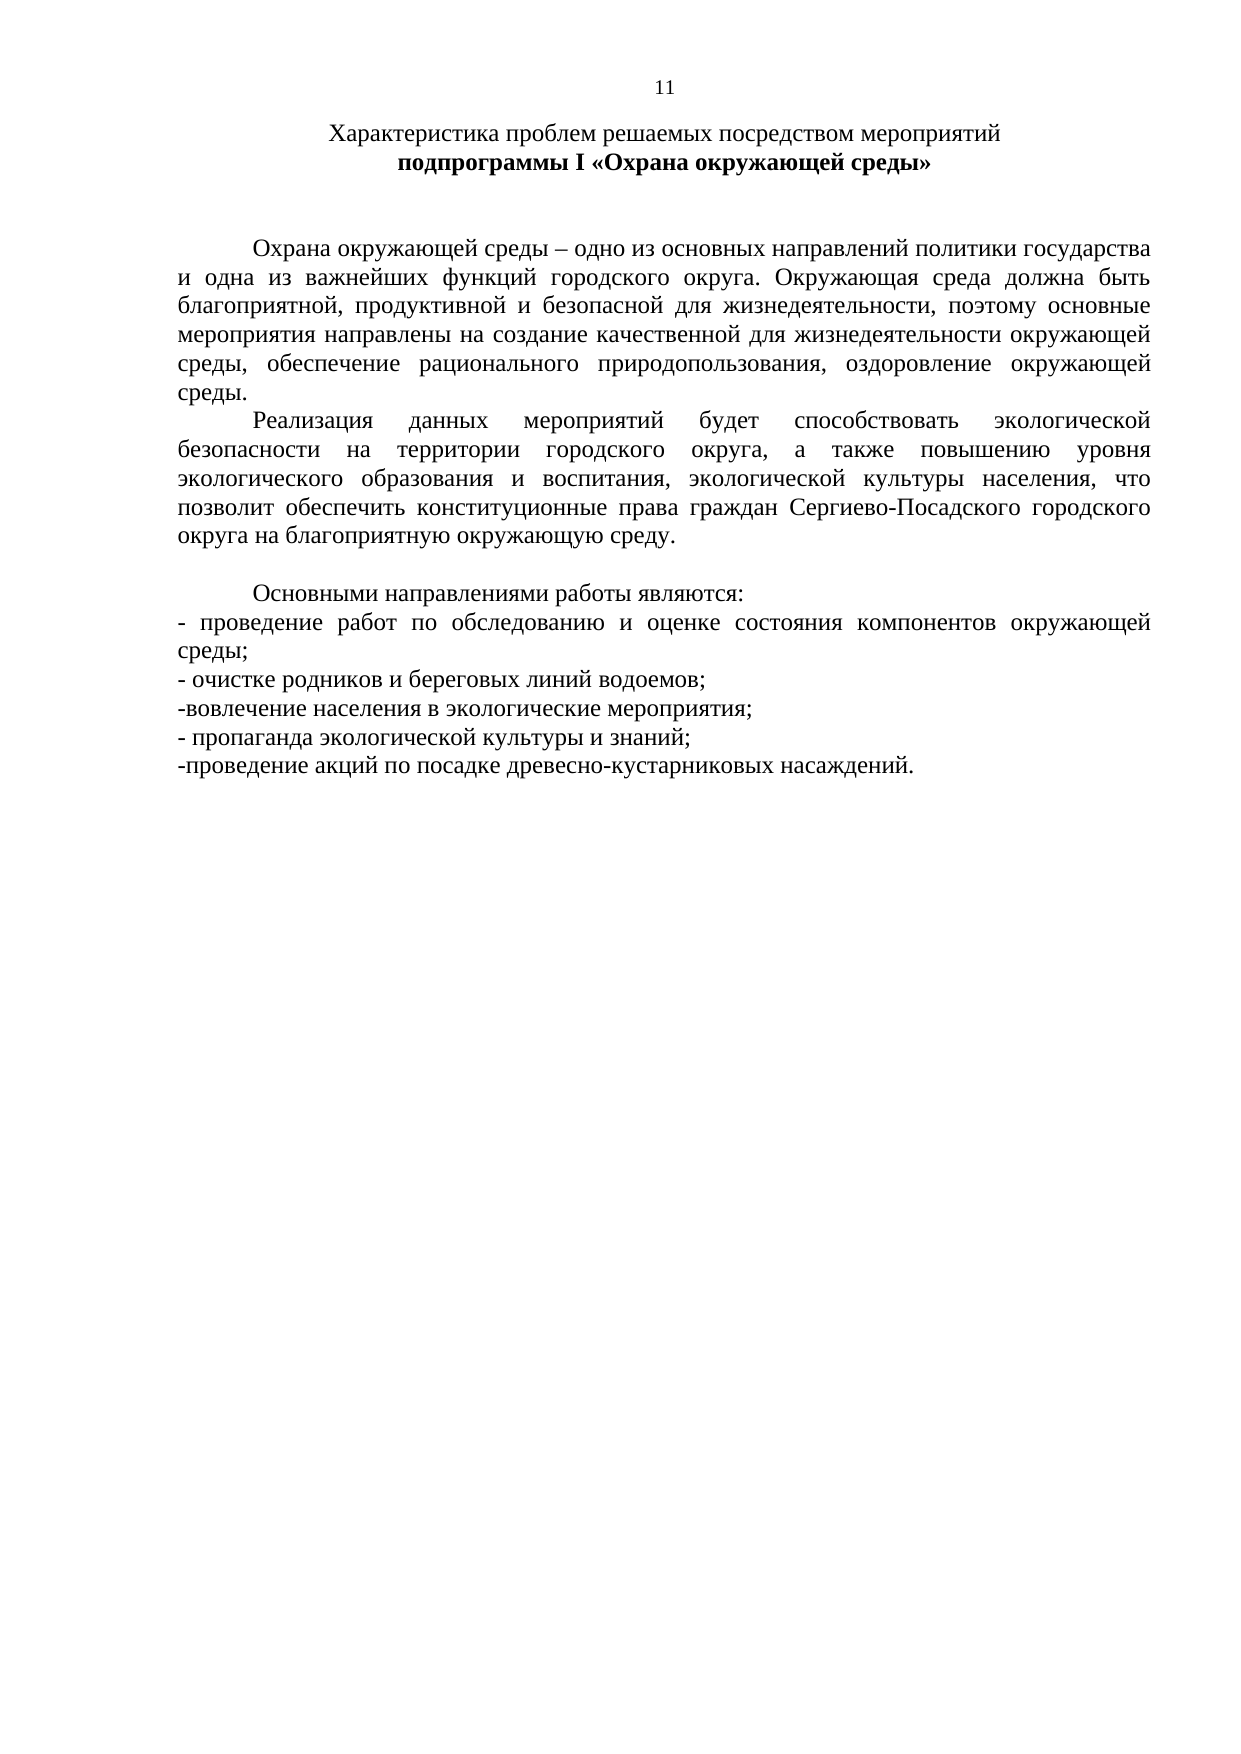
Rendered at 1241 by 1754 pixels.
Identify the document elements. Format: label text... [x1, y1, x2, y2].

text подпрограммы I «Охрана окружающей среды» [177, 147, 1152, 176]
text -вовлечение населения в экологические мероприятия; [177, 693, 1152, 722]
text - пропаганда экологической культуры и знаний; [177, 722, 1152, 751]
text Охрана окружающей среды – одно из основных направлений политики государства и одна из важнейших функций городского округа. Окружающая среда должна быть благоприятной, продуктивной и безопасной для жизнедеятельности, поэтому основные мероприятия направлены на создание качественной для жизнедеятельности окружающей среды, обеспечение рационального природопользования, оздоровление окружающей среды. [177, 233, 1152, 406]
text - очистке родников и береговых линий водоемов; [177, 664, 1152, 693]
text Основными направлениями работы являются: [177, 578, 1152, 607]
text Характеристика проблем решаемых посредством мероприятий [177, 118, 1152, 147]
text - проведение работ по обследованию и оценке состояния компонентов окружающей среды; [177, 607, 1152, 664]
text -проведение акций по посадке древесно-кустарниковых насаждений. [177, 751, 1152, 779]
text Реализация данных мероприятий будет способствовать экологической безопасности на территории городского округа, а также повышению уровня экологического образования и воспитания, экологической культуры населения, что позволит обеспечить конституционные права граждан Сергиево-Посадского городского округа на благоприятную окружающую среду. [177, 406, 1152, 549]
